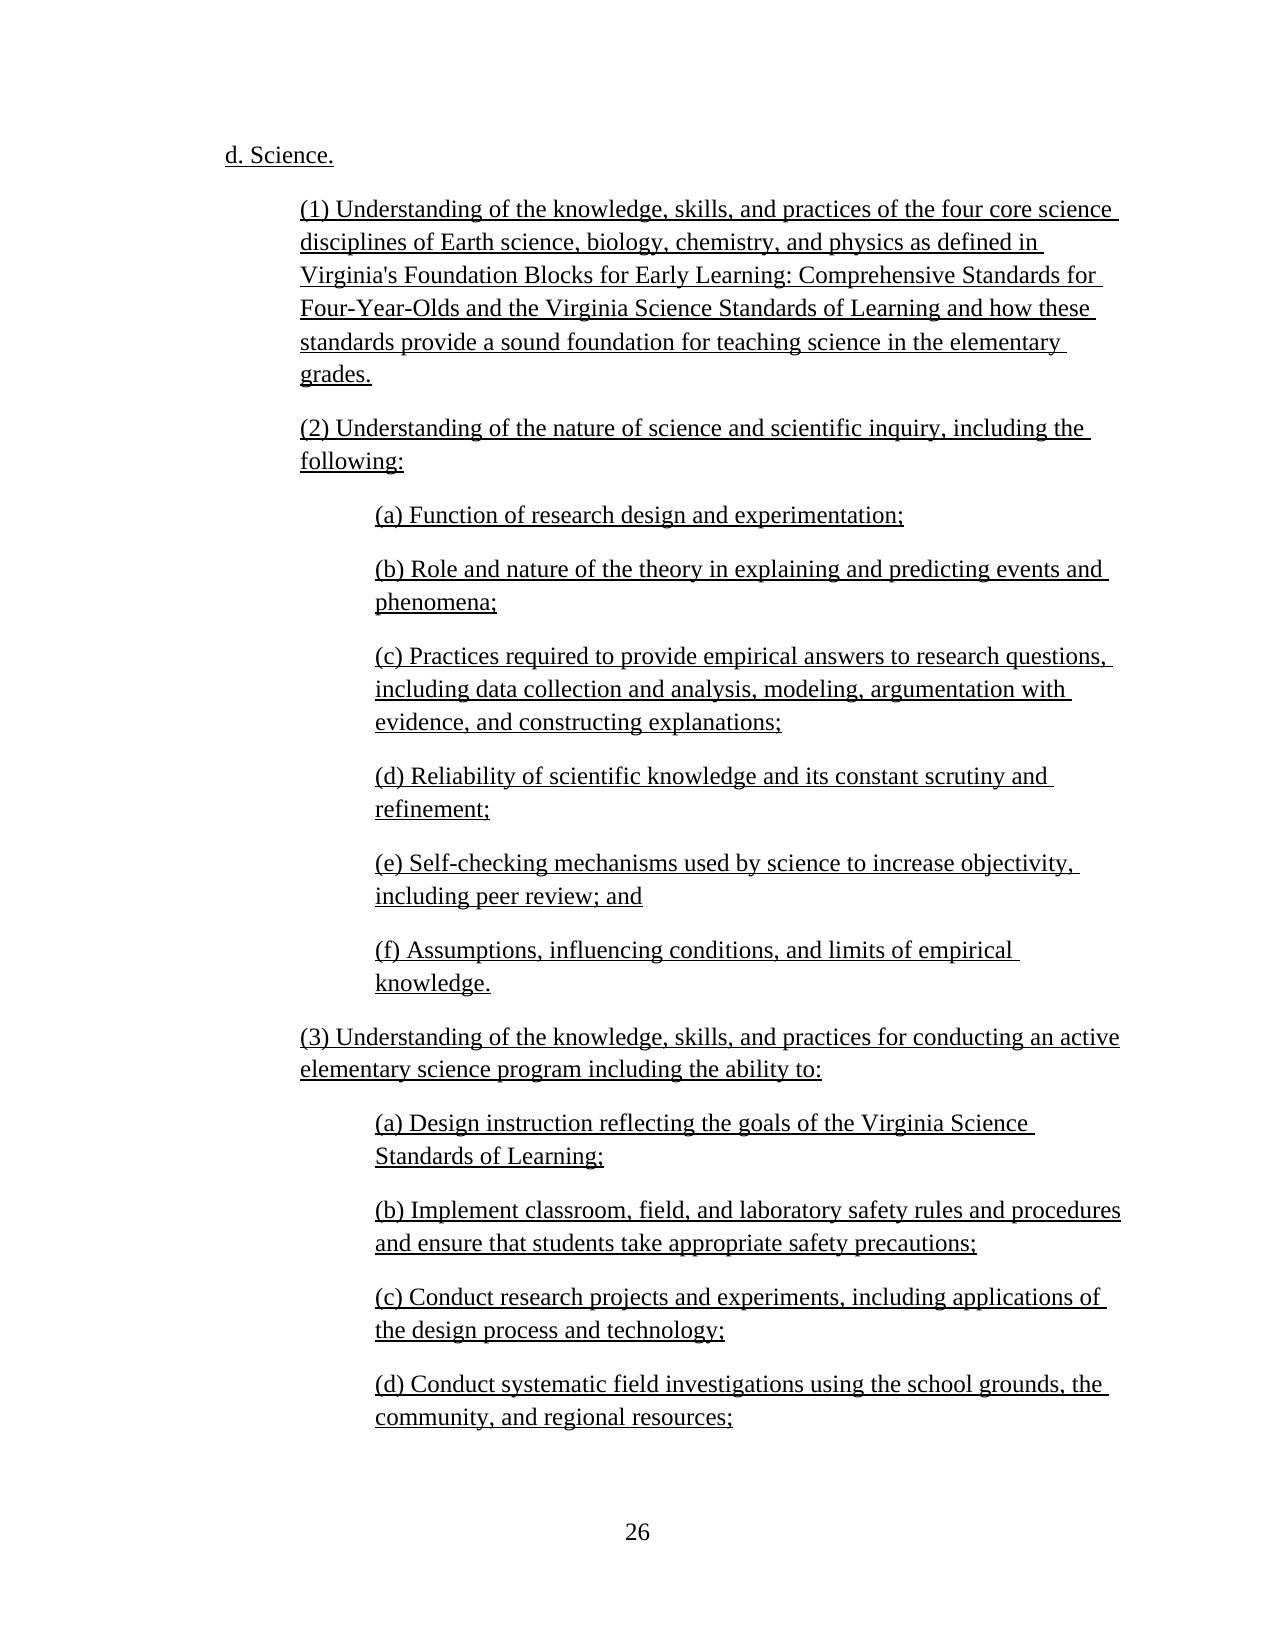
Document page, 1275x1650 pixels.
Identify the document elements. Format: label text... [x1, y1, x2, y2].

text (b) Role and nature of the theory in explaining and predicting events and phenomena; [375, 554, 1125, 616]
text (f) Assumptions, influencing conditions, and limits of empirical knowledge. [375, 935, 1125, 996]
text (3) Understanding of the knowledge, skills, and practices for conducting an active elementary science program including the ability to: [300, 1022, 1125, 1083]
text (1) Understanding of the knowledge, skills, and practices of the four core science disciplines of Earth science, biology, chemistry, and physics as defined in Virginia's Foundation Blocks for Early Learning: Comprehensive Standards for Four-Year-Olds and the Virginia Science Standards of Learning and how these standards provide a sound foundation for teaching science in the elementary grades. [300, 194, 1125, 388]
text (d) Reliability of scientific knowledge and its constant scrutiny and refinement; [375, 761, 1125, 823]
text (c) Conduct research projects and experiments, including applications of the design process and technology; [375, 1282, 1125, 1344]
text (d) Conduct systematic field investigations using the school grounds, the community, and regional resources; [375, 1369, 1125, 1431]
text (b) Implement classroom, field, and laboratory safety rules and procedures and ensure that students take appropriate safety precautions; [375, 1195, 1125, 1257]
text (a) Design instruction reflecting the goals of the Virginia Science Standards of Learning; [375, 1108, 1125, 1170]
text (a) Function of research design and experimentation; [375, 500, 1125, 529]
text (e) Self-checking mechanisms used by science to increase objectivity, including peer review; and [375, 848, 1125, 909]
text (2) Understanding of the nature of science and scientific inquiry, including the following: [300, 413, 1125, 475]
text d. Science. [225, 141, 1125, 169]
text (c) Practices required to provide empirical answers to research questions, including data collection and analysis, modeling, argumentation with evidence, and constructing explanations; [375, 641, 1125, 736]
